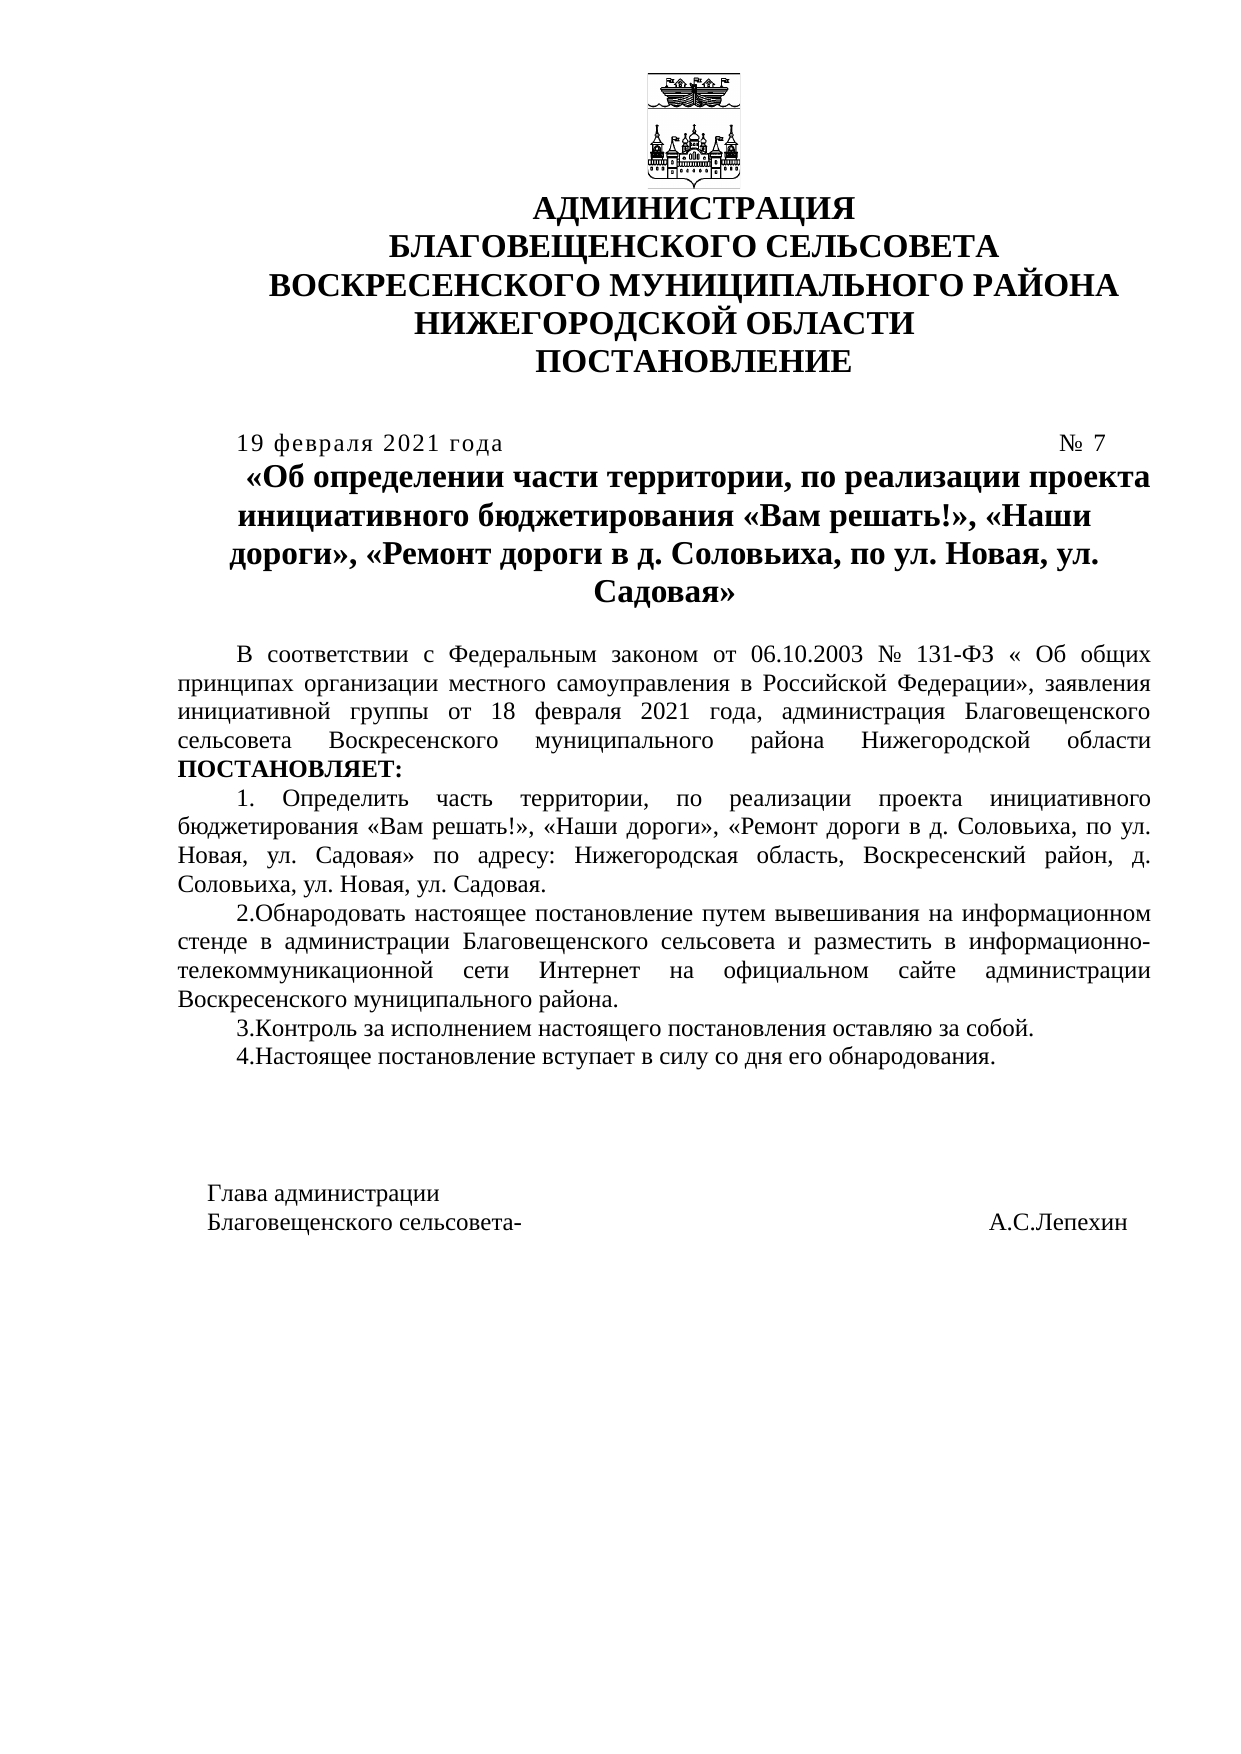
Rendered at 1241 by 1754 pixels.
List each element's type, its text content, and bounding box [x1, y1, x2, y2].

text «Об определении части территории, по реализации проекта инициативного бюджетирования «Вам решать!», «Наши дороги», «Ремонт дороги в д. Соловьиха, по ул. Новая, ул. Садовая» [177, 457, 1152, 610]
text 3.Контроль за исполнением настоящего постановления оставляю за собой. [177, 1013, 1152, 1041]
text Глава администрации [207, 1178, 1152, 1207]
text АДМИНИСТРАЦИЯ [177, 188, 1152, 227]
text 19 февраля 2021 года № 7 [177, 380, 1152, 457]
text ВОСКРЕСЕНСКОГО МУНИЦИПАЛЬНОГО РАЙОНА НИЖЕГОРОДСКОЙ ОБЛАСТИ [177, 265, 1152, 342]
text ПОСТАНОВЛЕНИЕ [177, 342, 1152, 380]
text 2.Обнародовать настоящее постановление путем вывешивания на информационном стенде в администрации Благовещенского сельсовета и разместить в информационно-телекоммуникационной сети Интернет на официальном сайте администрации Воскресенского муниципального района. [177, 898, 1152, 1013]
text БЛАГОВЕЩЕНСКОГО СЕЛЬСОВЕТА [177, 227, 1152, 265]
text 4.Настоящее постановление вступает в силу со дня его обнародования. [177, 1041, 1152, 1070]
text 1. Определить часть территории, по реализации проекта инициативного бюджетирования «Вам решать!», «Наши дороги», «Ремонт дороги в д. Соловьиха, по ул. Новая, ул. Садовая» по адресу: Нижегородская область, Воскресенский район, д. Соловьиха, ул. Новая, ул. Садовая. [177, 783, 1152, 898]
text Благовещенского сельсовета- А.С.Лепехин [207, 1207, 1152, 1235]
picture [647, 73, 740, 189]
text В соответствии с Федеральным законом от 06.10.2003 № 131-ФЗ « Об общих принципах организации местного самоуправления в Российской Федерации», заявления инициативной группы от 18 февраля 2021 года, администрация Благовещенского сельсовета Воскресенского муниципального района Нижегородской области ПОСТАНОВЛЯЕТ: [177, 639, 1152, 783]
